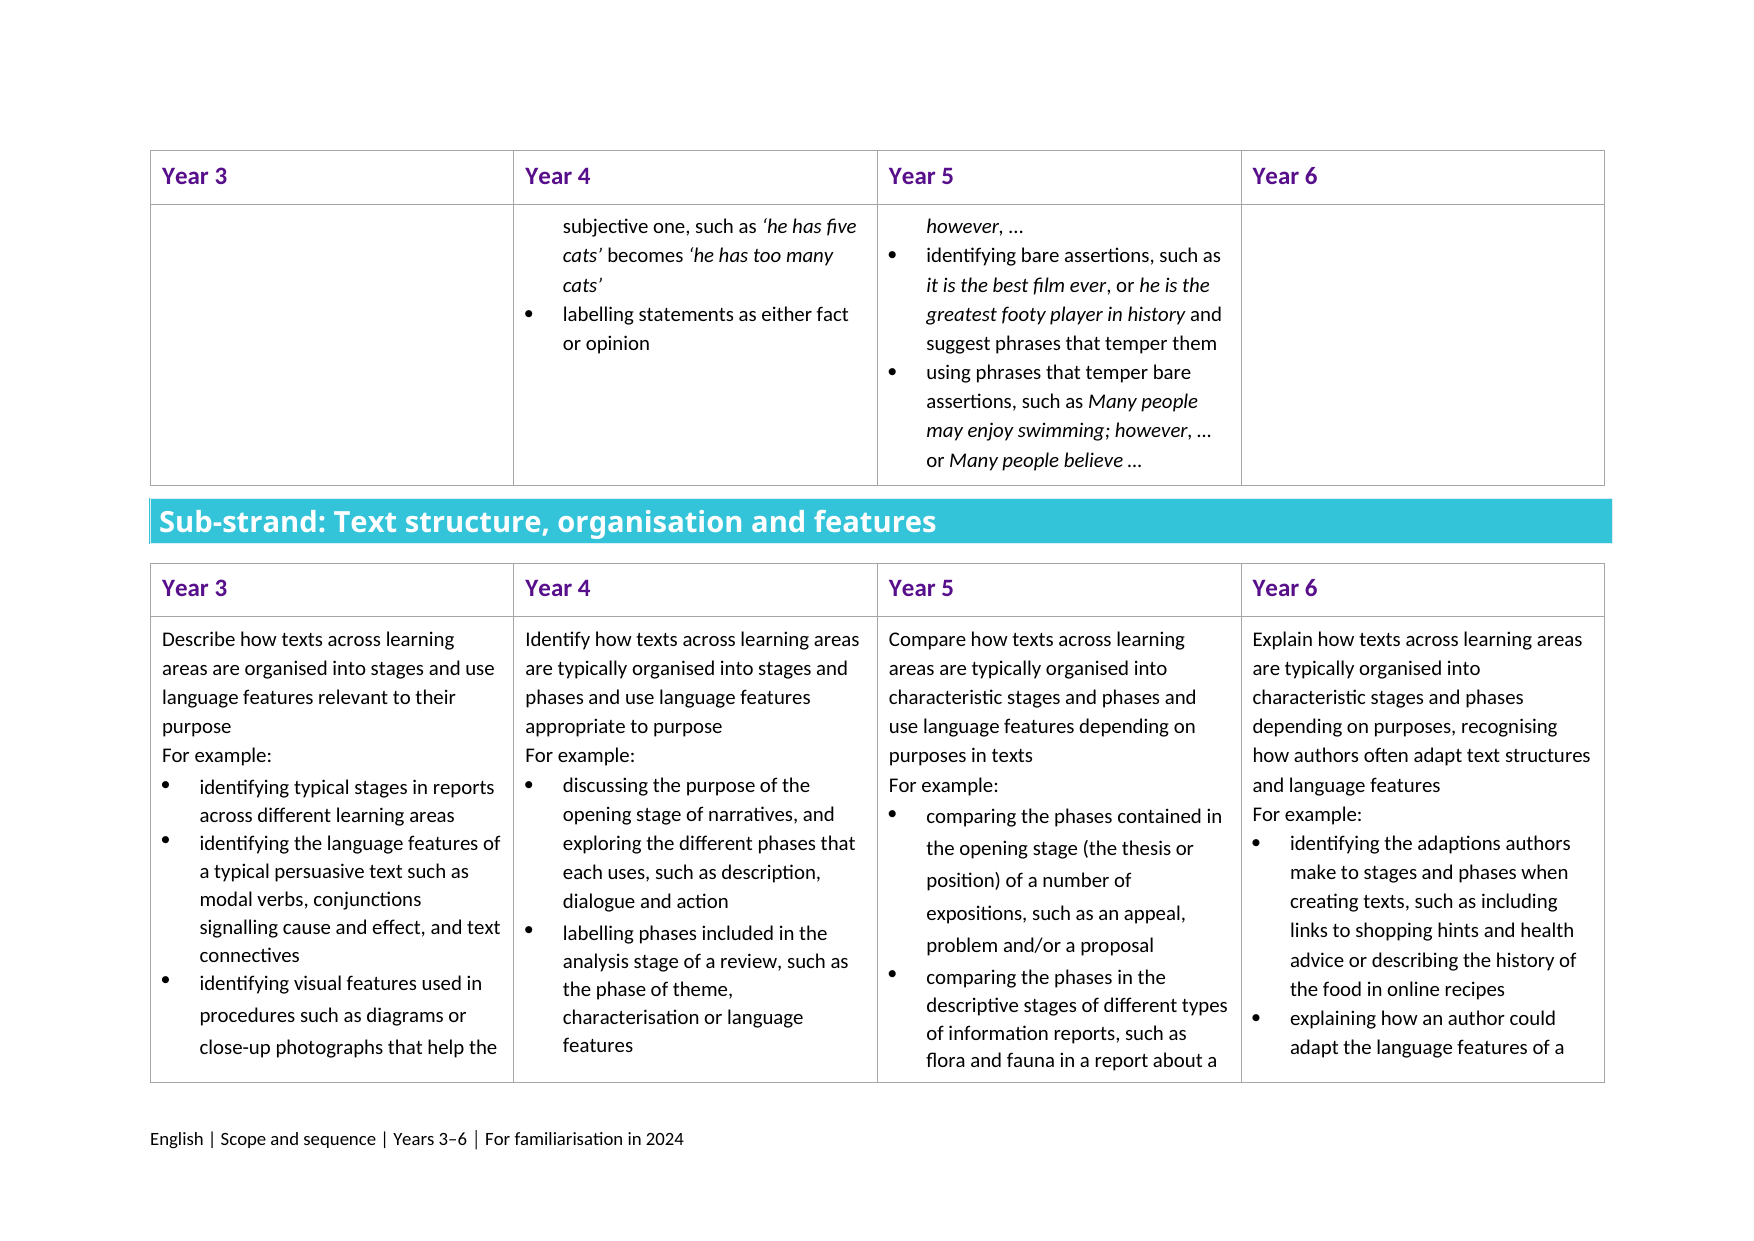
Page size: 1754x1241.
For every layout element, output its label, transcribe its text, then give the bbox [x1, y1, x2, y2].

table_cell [878, 617, 1241, 1082]
table_header Year 5 [878, 564, 1241, 616]
table_header Year 6 [1242, 151, 1604, 203]
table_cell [514, 617, 877, 1082]
table_header Year 3 [151, 151, 513, 203]
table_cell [514, 205, 877, 484]
table_header Year 4 [514, 564, 877, 616]
table_header Year 3 [151, 564, 513, 616]
table_header Year 6 [1242, 564, 1604, 616]
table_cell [151, 617, 513, 1082]
subtitle Sub-strand: Text structure, organisation and features [151, 499, 1612, 543]
table_header Year 5 [878, 151, 1241, 203]
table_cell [151, 205, 513, 484]
table_header Year 4 [514, 151, 877, 203]
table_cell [1242, 205, 1604, 484]
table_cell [1242, 617, 1604, 1082]
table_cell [878, 205, 1241, 484]
